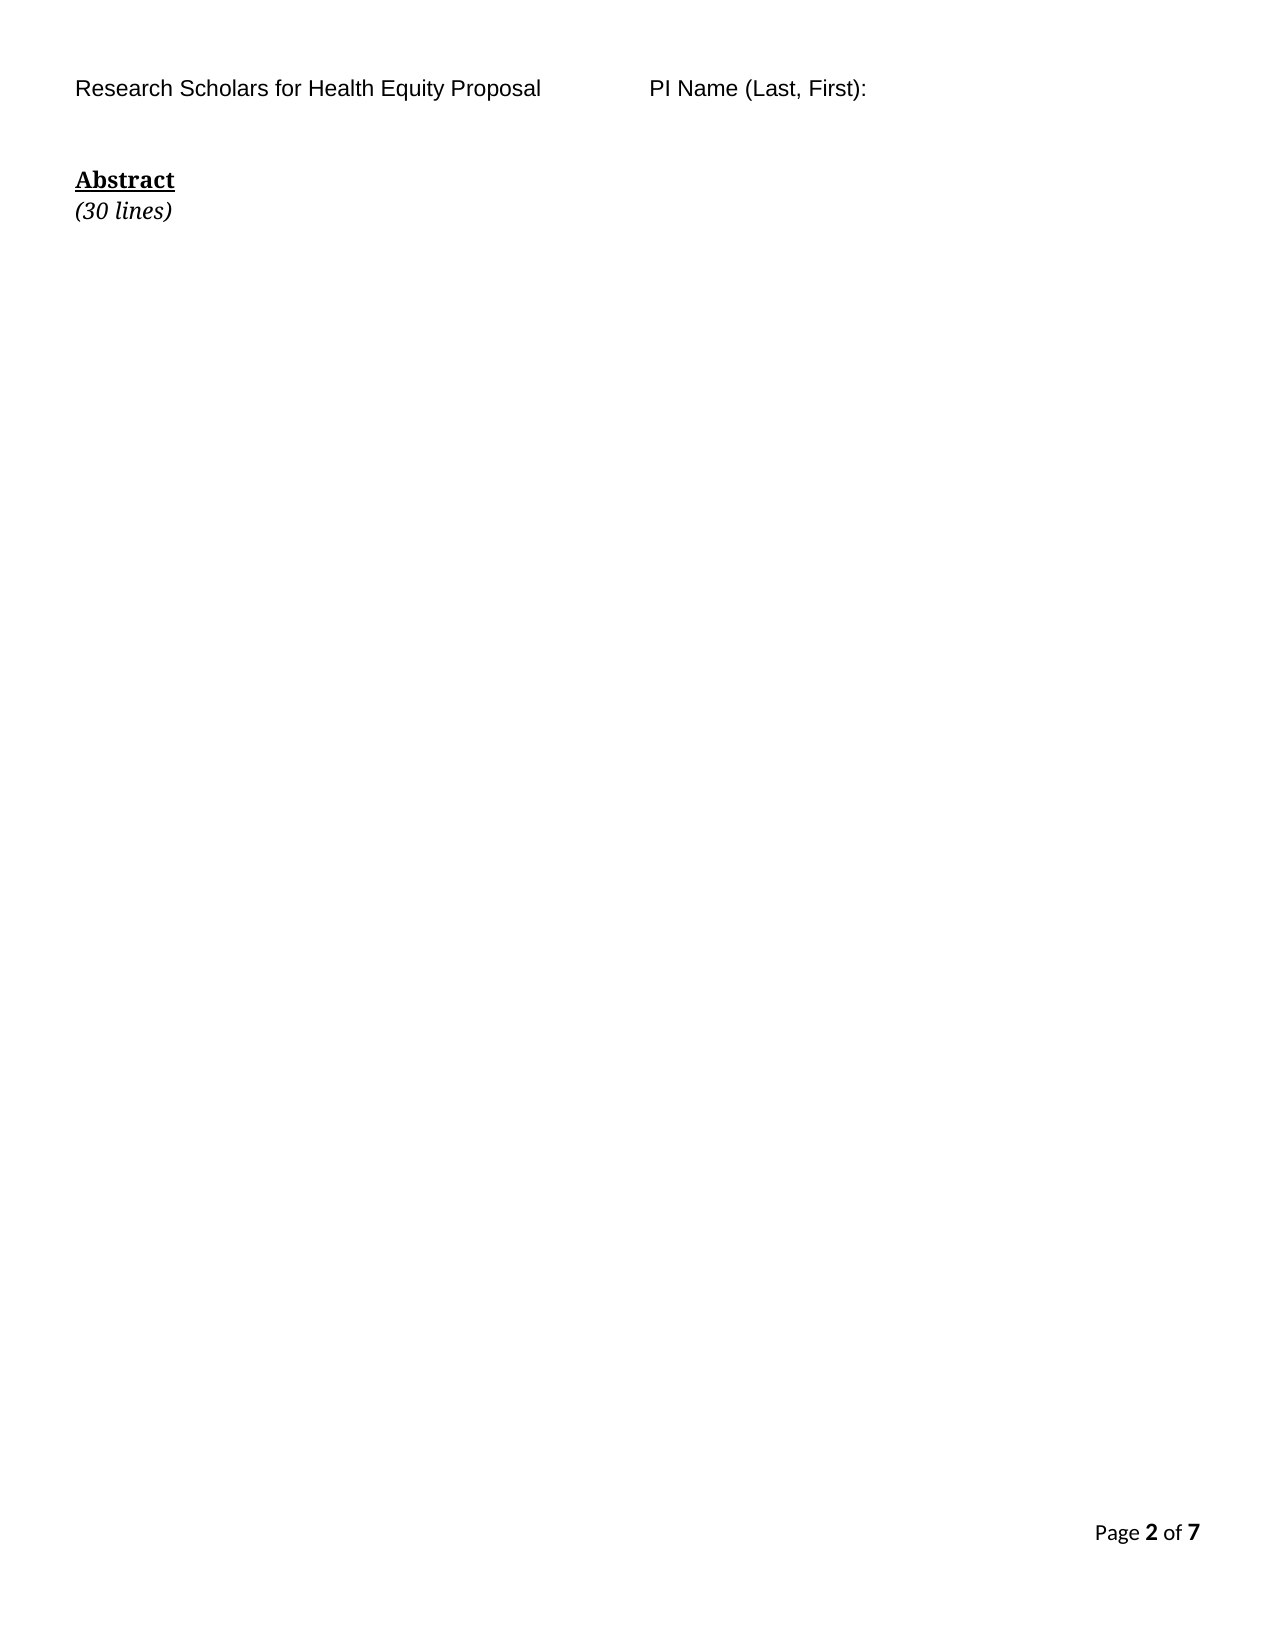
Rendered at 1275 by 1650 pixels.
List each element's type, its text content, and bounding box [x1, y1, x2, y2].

text Abstract [75, 164, 1200, 195]
text (30 lines) [75, 195, 1200, 226]
